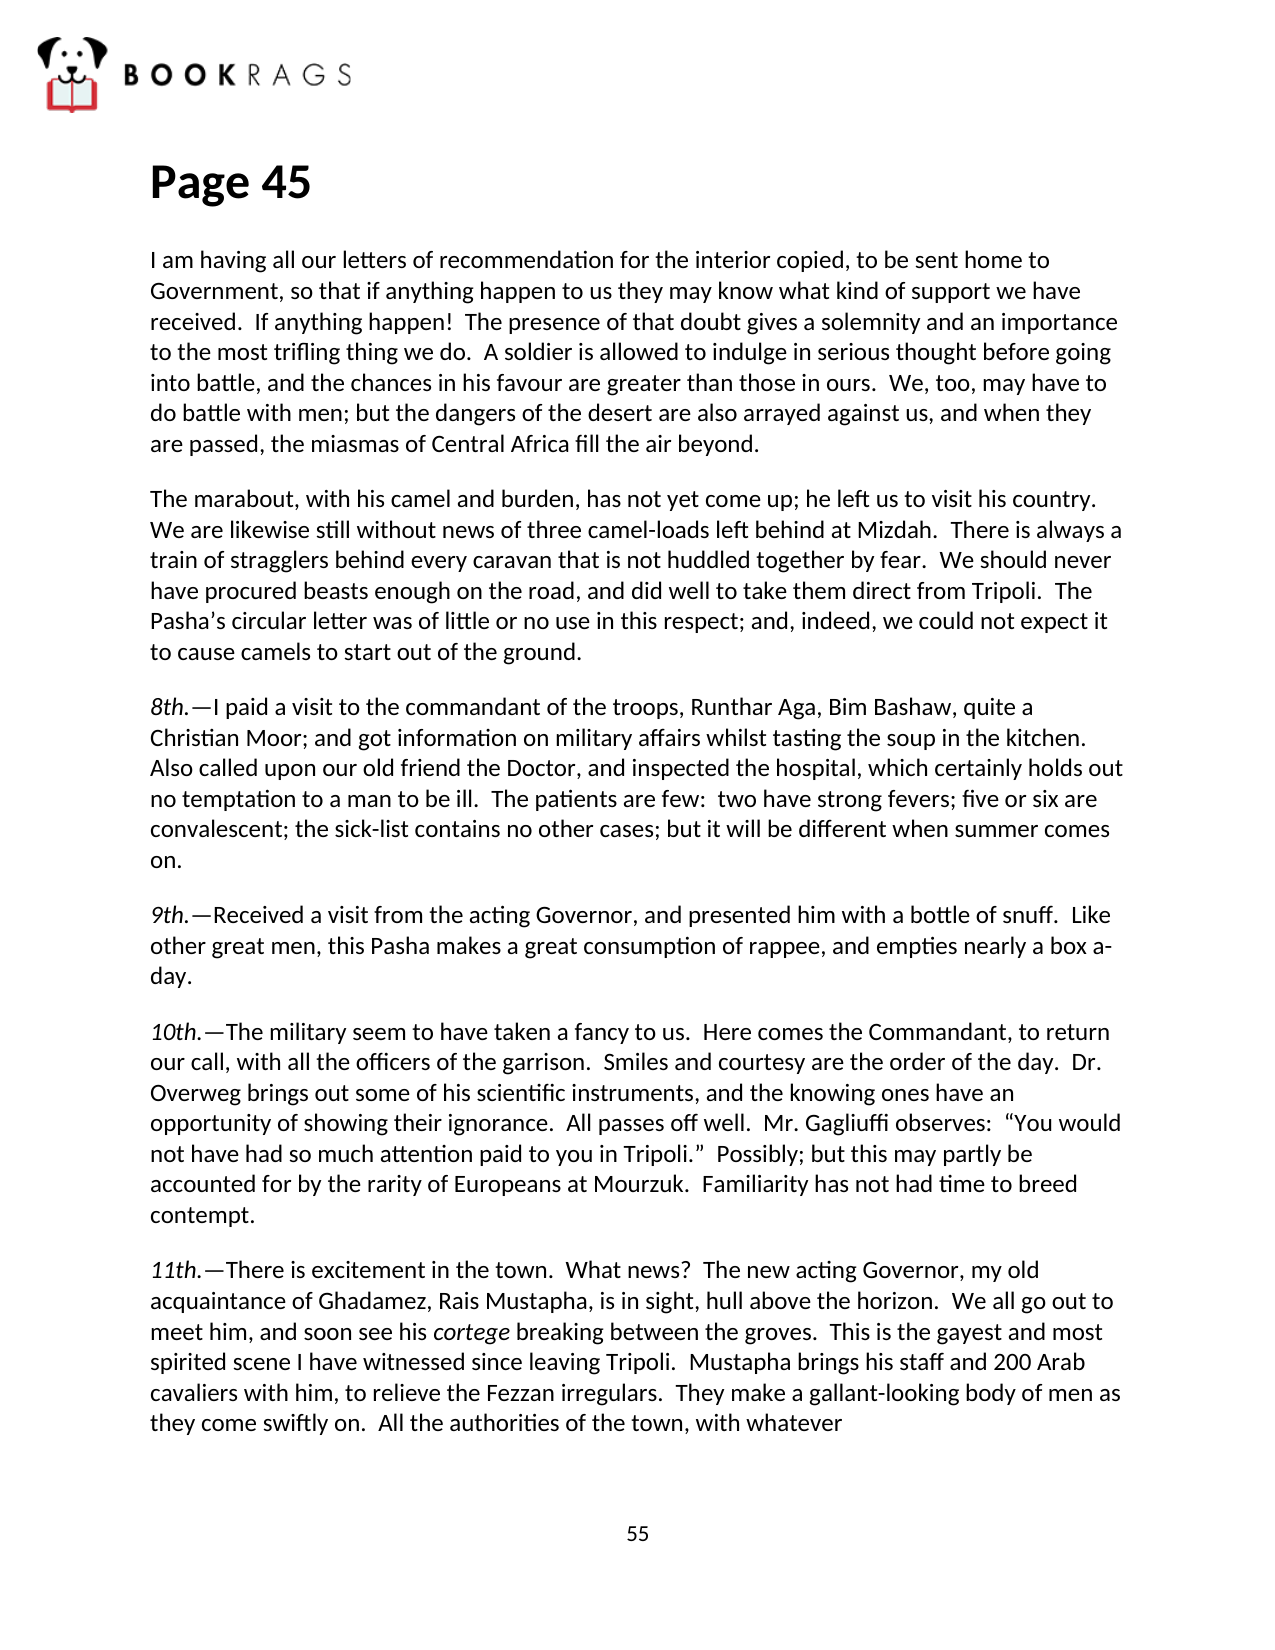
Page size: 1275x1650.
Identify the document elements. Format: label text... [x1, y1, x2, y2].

text 11th.—­There is excitement in the town. What news? The new acting Governor, my old acquaintance of Ghadamez, Rais Mustapha, is in sight, hull above the horizon. We all go out to meet him, and soon see his cortege breaking between the groves. This is the gayest and most spirited scene I have witnessed since leaving Tripoli. Mustapha brings his staff and 200 Arab cavaliers with him, to relieve the Fezzan irregulars. They make a gallant-looking body of men as they come swiftly on. All the authorities of the town, with whatever [150, 1255, 1125, 1438]
text 9th.—­Received a visit from the acting Governor, and presented him with a bottle of snuff. Like other great men, this Pasha makes a great consumption of rappee, and empties nearly a box a-day. [150, 899, 1125, 991]
text 10th.—­The military seem to have taken a fancy to us. Here comes the Commandant, to return our call, with all the officers of the garrison. Smiles and courtesy are the order of the day. Dr. Overweg brings out some of his scientific instruments, and the knowing ones have an opportunity of showing their ignorance. All passes off well. Mr. Gagliuffi observes: “You would not have had so much attention paid to you in Tripoli.” Possibly; but this may partly be accounted for by the rarity of Europeans at Mourzuk. Familiarity has not had time to breed contempt. [150, 1016, 1125, 1230]
text I am having all our letters of recommendation for the interior copied, to be sent home to Government, so that if anything happen to us they may know what kind of support we have received. If anything happen! The presence of that doubt gives a solemnity and an importance to the most trifling thing we do. A soldier is allowed to indulge in serious thought before going into battle, and the chances in his favour are greater than those in ours. We, too, may have to do battle with men; but the dangers of the desert are also arrayed against us, and when they are passed, the miasmas of Central Africa fill the air beyond. [150, 244, 1125, 458]
text The marabout, with his camel and burden, has not yet come up; he left us to visit his country. We are likewise still without news of three camel-loads left behind at Mizdah. There is always a train of stragglers behind every caravan that is not huddled together by fear. We should never have procured beasts enough on the road, and did well to take them direct from Tripoli. The Pasha’s circular letter was of little or no use in this respect; and, indeed, we could not expect it to cause camels to start out of the ground. [150, 483, 1125, 666]
text Page 45 [150, 150, 1125, 211]
picture [37, 37, 351, 113]
text 8th.—­I paid a visit to the commandant of the troops, Runthar Aga, Bim Bashaw, quite a Christian Moor; and got information on military affairs whilst tasting the soup in the kitchen. Also called upon our old friend the Doctor, and inspected the hospital, which certainly holds out no temptation to a man to be ill. The patients are few: two have strong fevers; five or six are convalescent; the sick-list contains no other cases; but it will be different when summer comes on. [150, 691, 1125, 874]
